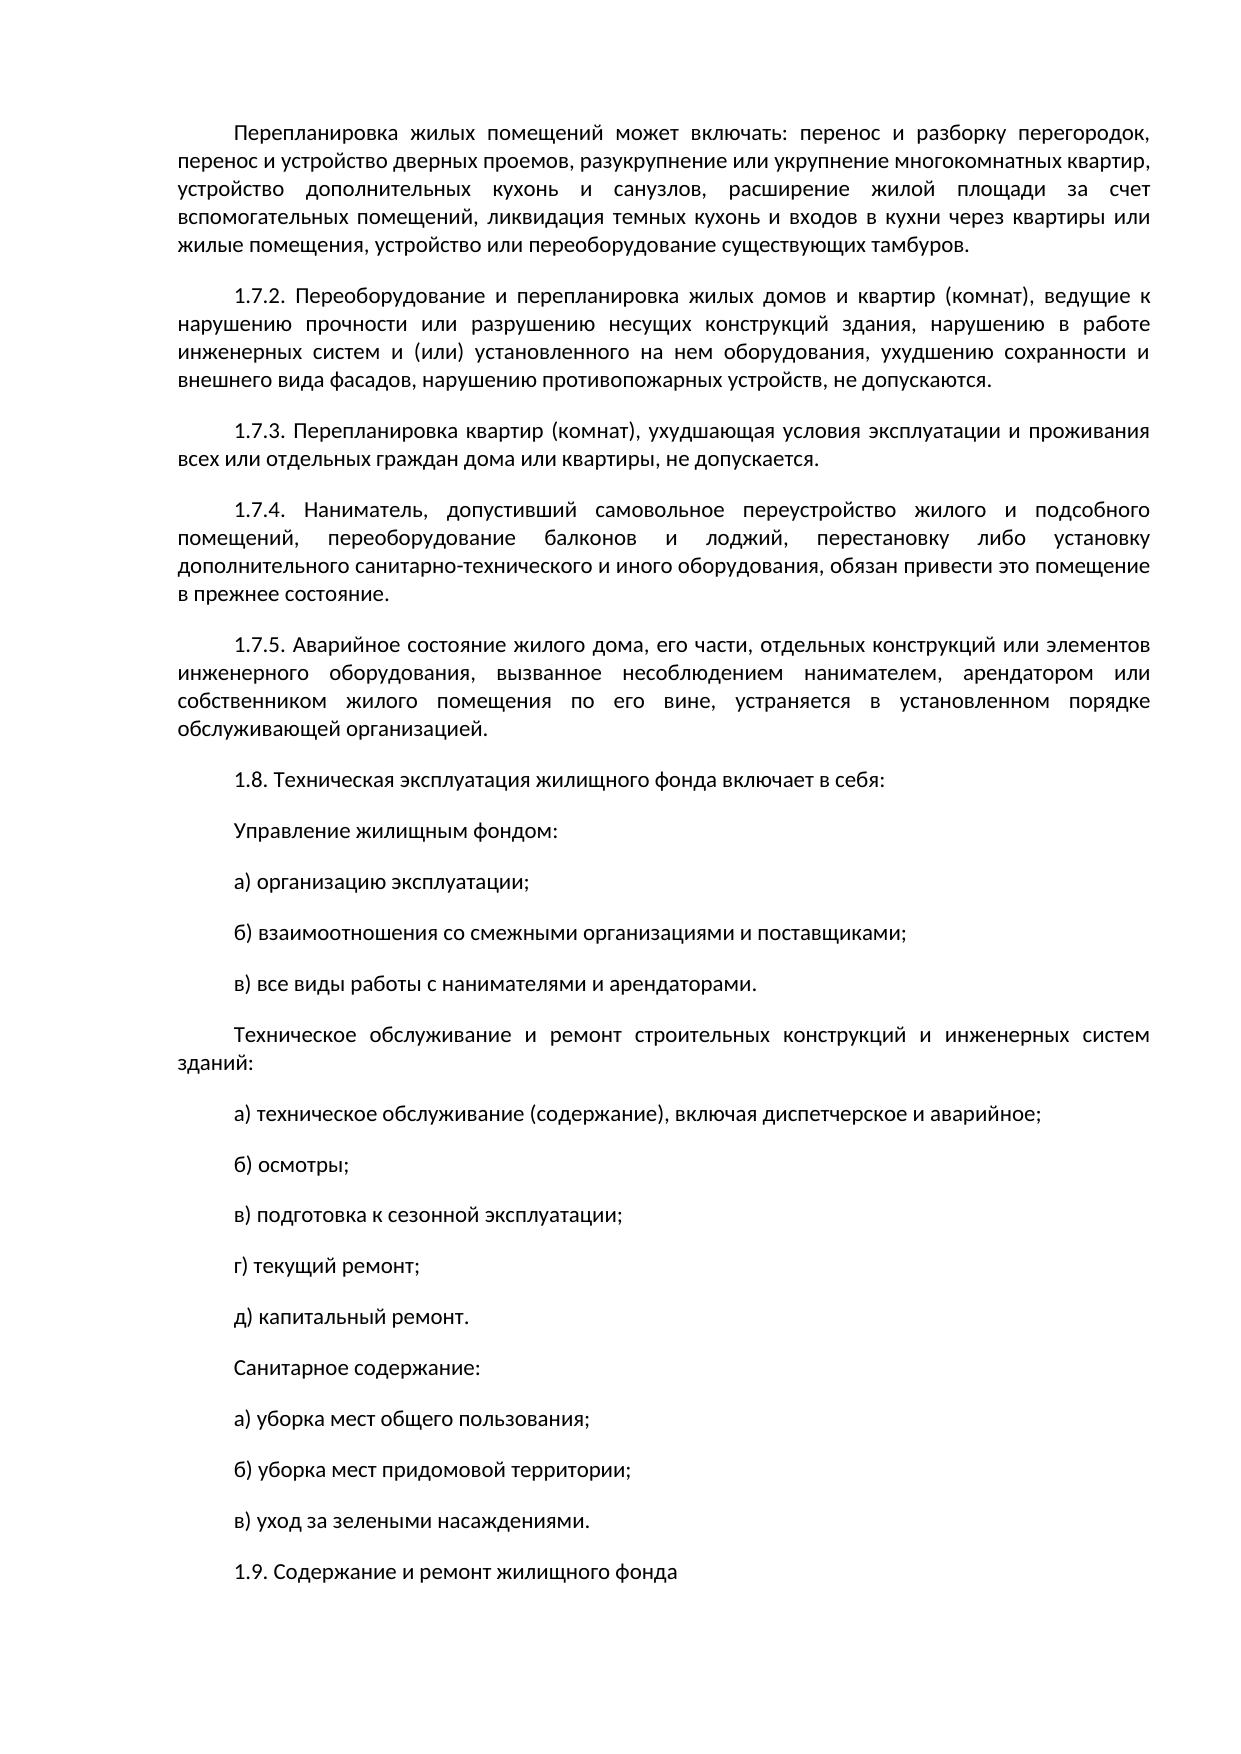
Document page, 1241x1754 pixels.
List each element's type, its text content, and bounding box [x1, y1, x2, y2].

text д) капитальный ремонт. [177, 1302, 1152, 1331]
text 1.8. Техническая эксплуатация жилищного фонда включает в себя: [177, 765, 1152, 793]
text б) взаимоотношения со смежными организациями и поставщиками; [177, 918, 1152, 946]
text г) текущий ремонт; [177, 1252, 1152, 1279]
text в) уход за зелеными насаждениями. [177, 1506, 1152, 1534]
text б) осмотры; [177, 1150, 1152, 1178]
text б) уборка мест придомовой территории; [177, 1455, 1152, 1483]
text Перепланировка жилых помещений может включать: перенос и разборку перегородок, перенос и устройство дверных проемов, разукрупнение или укрупнение многокомнатных квартир, устройство дополнительных кухонь и санузлов, расширение жилой площади за счет вспомогательных помещений, ликвидация темных кухонь и входов в кухни через квартиры или жилые помещения, устройство или переоборудование существующих тамбуров. [177, 118, 1152, 258]
text Техническое обслуживание и ремонт строительных конструкций и инженерных систем зданий: [177, 1020, 1152, 1076]
text в) подготовка к сезонной эксплуатации; [177, 1201, 1152, 1229]
text а) техническое обслуживание (содержание), включая диспетчерское и аварийное; [177, 1099, 1152, 1127]
text 1.9. Содержание и ремонт жилищного фонда [177, 1557, 1152, 1585]
text Управление жилищным фондом: [177, 816, 1152, 844]
text 1.7.4. Наниматель, допустивший самовольное переустройство жилого и подсобного помещений, переоборудование балконов и лоджий, перестановку либо установку дополнительного санитарно-технического и иного оборудования, обязан привести это помещение в прежнее состояние. [177, 495, 1152, 607]
text 1.7.2. Переоборудование и перепланировка жилых домов и квартир (комнат), ведущие к нарушению прочности или разрушению несущих конструкций здания, нарушению в работе инженерных систем и (или) установленного на нем оборудования, ухудшению сохранности и внешнего вида фасадов, нарушению противопожарных устройств, не допускаются. [177, 281, 1152, 393]
text а) организацию эксплуатации; [177, 867, 1152, 895]
text 1.7.3. Перепланировка квартир (комнат), ухудшающая условия эксплуатации и проживания всех или отдельных граждан дома или квартиры, не допускается. [177, 416, 1152, 472]
text 1.7.5. Аварийное состояние жилого дома, его части, отдельных конструкций или элементов инженерного оборудования, вызванное несоблюдением нанимателем, арендатором или собственником жилого помещения по его вине, устраняется в установленном порядке обслуживающей организацией. [177, 630, 1152, 742]
text в) все виды работы с нанимателями и арендаторами. [177, 969, 1152, 997]
text Санитарное содержание: [177, 1353, 1152, 1381]
text а) уборка мест общего пользования; [177, 1404, 1152, 1432]
